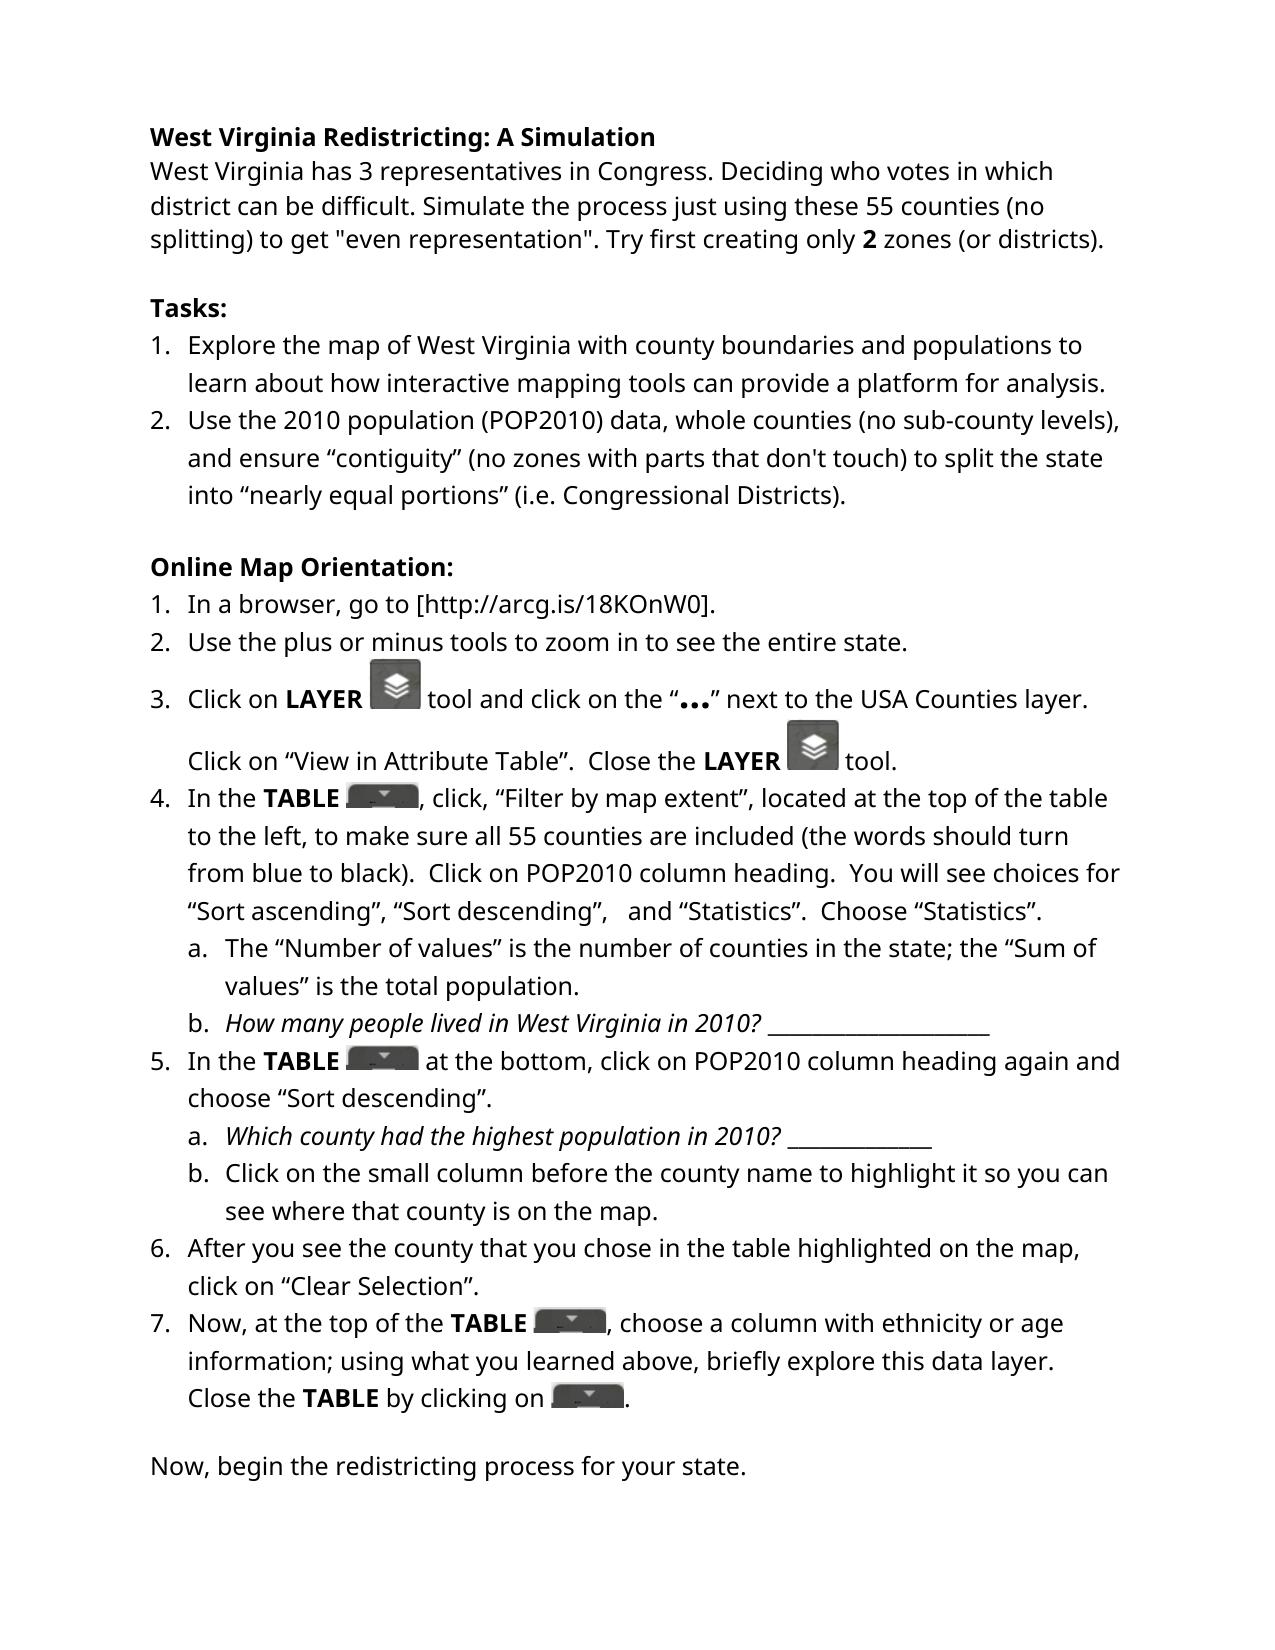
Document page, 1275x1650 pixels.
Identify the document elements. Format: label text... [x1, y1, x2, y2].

picture [369, 658, 421, 709]
list In the TABLE , click, “Filter by map extent”, located at the top of the table to the left, to make sure all 55 counties are included (the words should turn from blue to black). Click on POP2010 column heading. You will see choices for “Sort ascending”, “Sort descending”, and “Statistics”. Choose “Statistics”. [150, 777, 1125, 927]
list Click on the small column before the county name to highlight it so you can see where that county is on the map. [187, 1152, 1125, 1227]
text Tasks: [150, 290, 1125, 324]
list Use the 2010 population (POP2010) data, whole counties (no sub-county levels), and ensure “contiguity” (no zones with parts that don't touch) to split the state into “nearly equal portions” (i.e. Congressional Districts). [150, 399, 1125, 512]
text West Virginia has 3 representatives in Congress. Deciding who votes in which district can be difficult. Simulate the process just using these 55 counties (no splitting) to get "even representation". Try first creating only 2 zones (or districts). [150, 154, 1125, 256]
text Online Map Orientation: [150, 546, 1125, 583]
list In the TABLE at the bottom, click on POP2010 column heading again and choose “Sort descending”. [150, 1040, 1125, 1115]
list In a browser, go to [http://arcg.is/18KOnW0]. [150, 583, 1125, 621]
picture [551, 1382, 624, 1408]
picture [787, 719, 839, 770]
list The “Number of values” is the number of counties in the state; the “Sum of values” is the total population. [187, 927, 1125, 1002]
picture [346, 782, 419, 808]
picture [346, 1045, 419, 1070]
picture [533, 1307, 607, 1333]
list Now, at the top of the TABLE , choose a column with ethnicity or age information; using what you learned above, briefly explore this data layer. Close the TABLE by clicking on . [150, 1302, 1125, 1415]
list Which county had the highest population in 2010? _____________ [187, 1115, 1125, 1152]
text Now, begin the redistricting process for your state. [150, 1449, 1125, 1483]
list Click on LAYER tool and click on the “…” next to the USA Counties layer. Click on “View in Attribute Table”. Close the LAYER tool. [150, 658, 1125, 777]
list Use the plus or minus tools to zoom in to see the entire state. [150, 621, 1125, 658]
list After you see the county that you chose in the table highlighted on the map, click on “Clear Selection”. [150, 1227, 1125, 1302]
list Explore the map of West Virginia with county boundaries and populations to learn about how interactive mapping tools can provide a platform for analysis. [150, 324, 1125, 399]
list How many people lived in West Virginia in 2010? ____________________ [187, 1002, 1125, 1040]
text West Virginia Redistricting: A Simulation [150, 120, 1125, 154]
